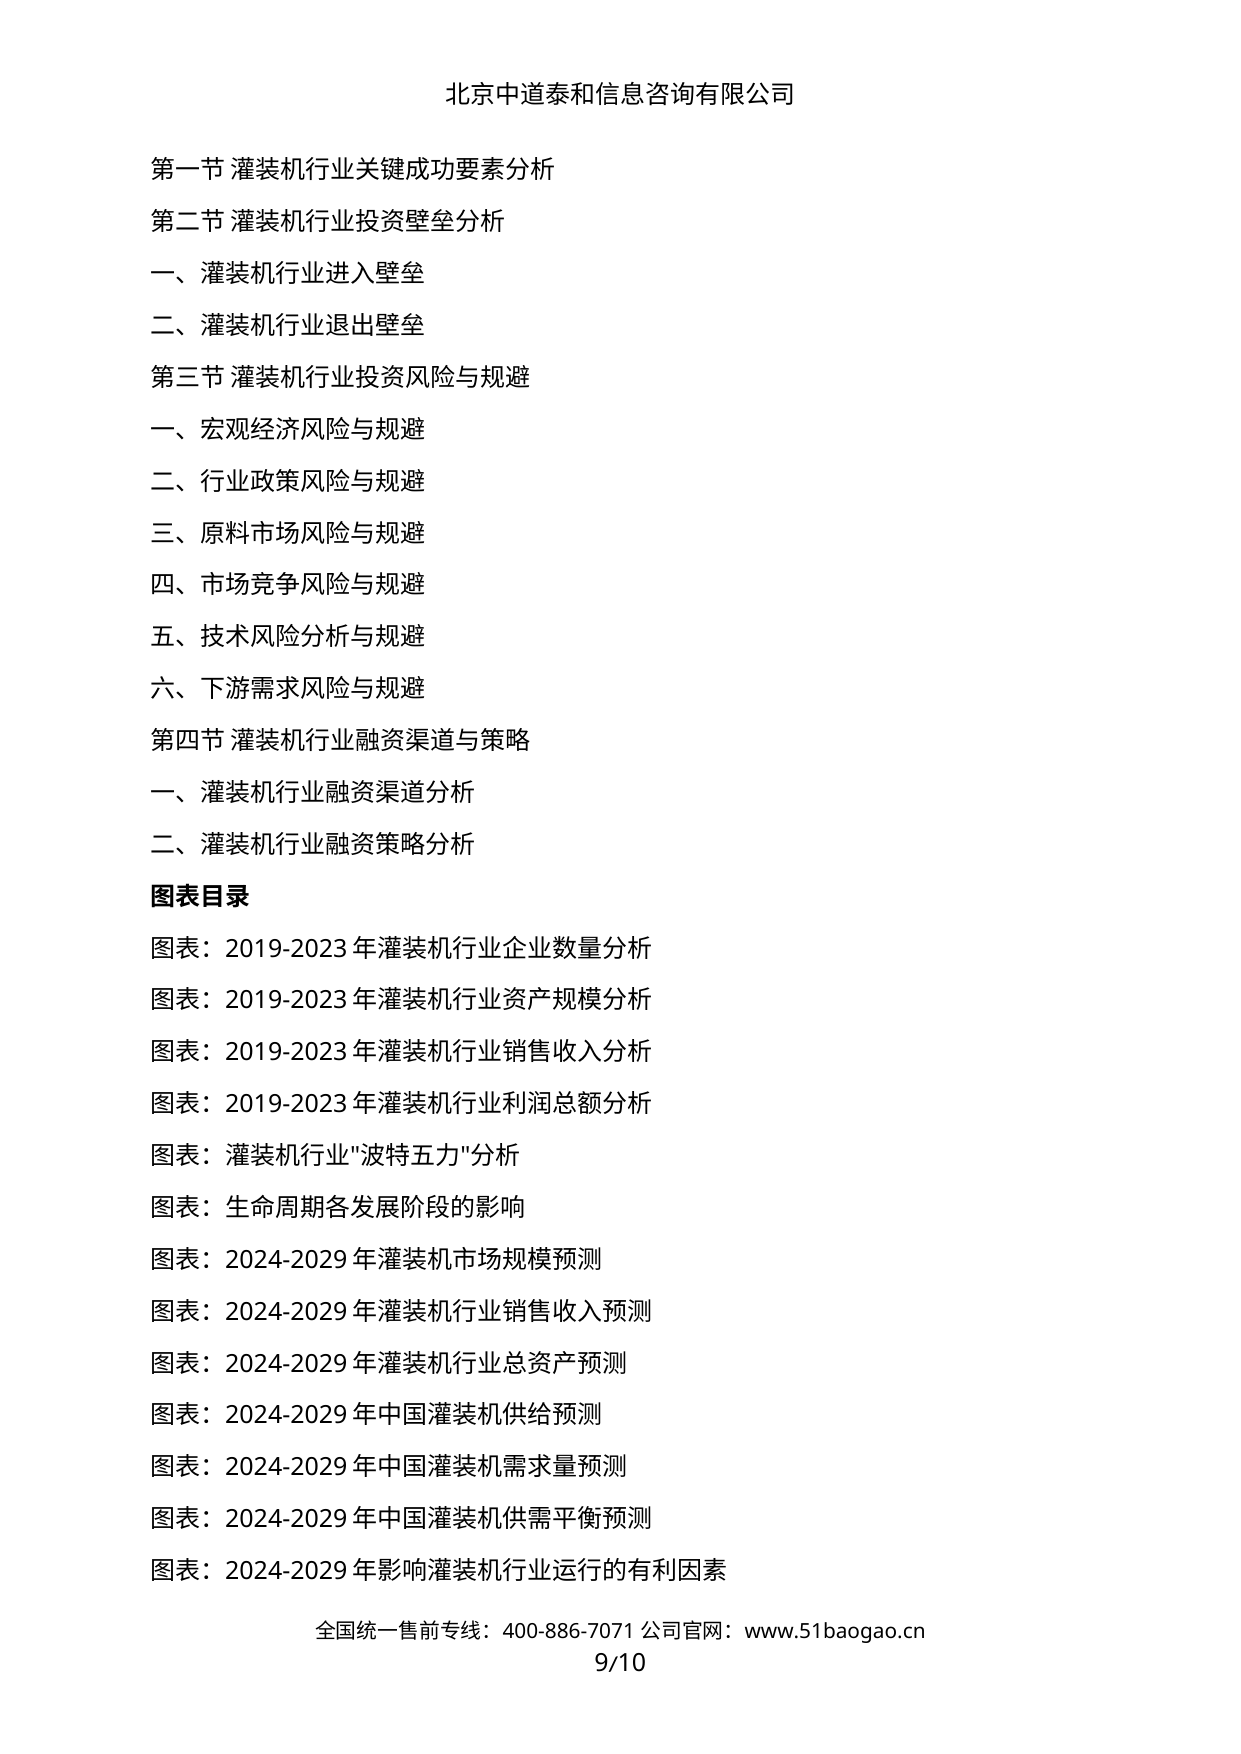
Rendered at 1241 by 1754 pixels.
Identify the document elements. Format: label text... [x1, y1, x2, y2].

text 第四节 灌装机行业融资渠道与策略 [150, 721, 1090, 757]
text 二、行业政策风险与规避 [150, 461, 1090, 497]
text 图表目录 [150, 876, 1090, 912]
text 第三节 灌装机行业投资风险与规避 [150, 357, 1090, 394]
text 图表：2024-2029年中国灌装机需求量预测 [150, 1447, 1090, 1483]
text 五、技术风险分析与规避 [150, 617, 1090, 653]
text 三、原料市场风险与规避 [150, 513, 1090, 549]
text 图表：2019-2023年灌装机行业企业数量分析 [150, 928, 1090, 964]
text 图表：2024-2029年灌装机市场规模预测 [150, 1239, 1090, 1276]
text 图表：2019-2023年灌装机行业销售收入分析 [150, 1032, 1090, 1068]
text 图表：2019-2023年灌装机行业利润总额分析 [150, 1084, 1090, 1120]
text 第二节 灌装机行业投资壁垒分析 [150, 202, 1090, 238]
text 一、灌装机行业进入壁垒 [150, 254, 1090, 290]
text 六、下游需求风险与规避 [150, 669, 1090, 705]
text 一、灌装机行业融资渠道分析 [150, 772, 1090, 809]
text 图表：生命周期各发展阶段的影响 [150, 1187, 1090, 1224]
text 图表：2024-2029年灌装机行业总资产预测 [150, 1343, 1090, 1379]
text 二、灌装机行业融资策略分析 [150, 824, 1090, 861]
text 一、宏观经济风险与规避 [150, 409, 1090, 446]
text 图表：2019-2023年灌装机行业资产规模分析 [150, 980, 1090, 1016]
text 图表：2024-2029年灌装机行业销售收入预测 [150, 1291, 1090, 1327]
text 图表：灌装机行业"波特五力"分析 [150, 1136, 1090, 1172]
text 第一节 灌装机行业关键成功要素分析 [150, 150, 1090, 186]
text 二、灌装机行业退出壁垒 [150, 306, 1090, 342]
text 图表：2024-2029年中国灌装机供给预测 [150, 1395, 1090, 1431]
text 四、市场竞争风险与规避 [150, 565, 1090, 601]
text 图表：2024-2029年影响灌装机行业运行的有利因素 [150, 1551, 1090, 1587]
text 图表：2024-2029年中国灌装机供需平衡预测 [150, 1499, 1090, 1535]
